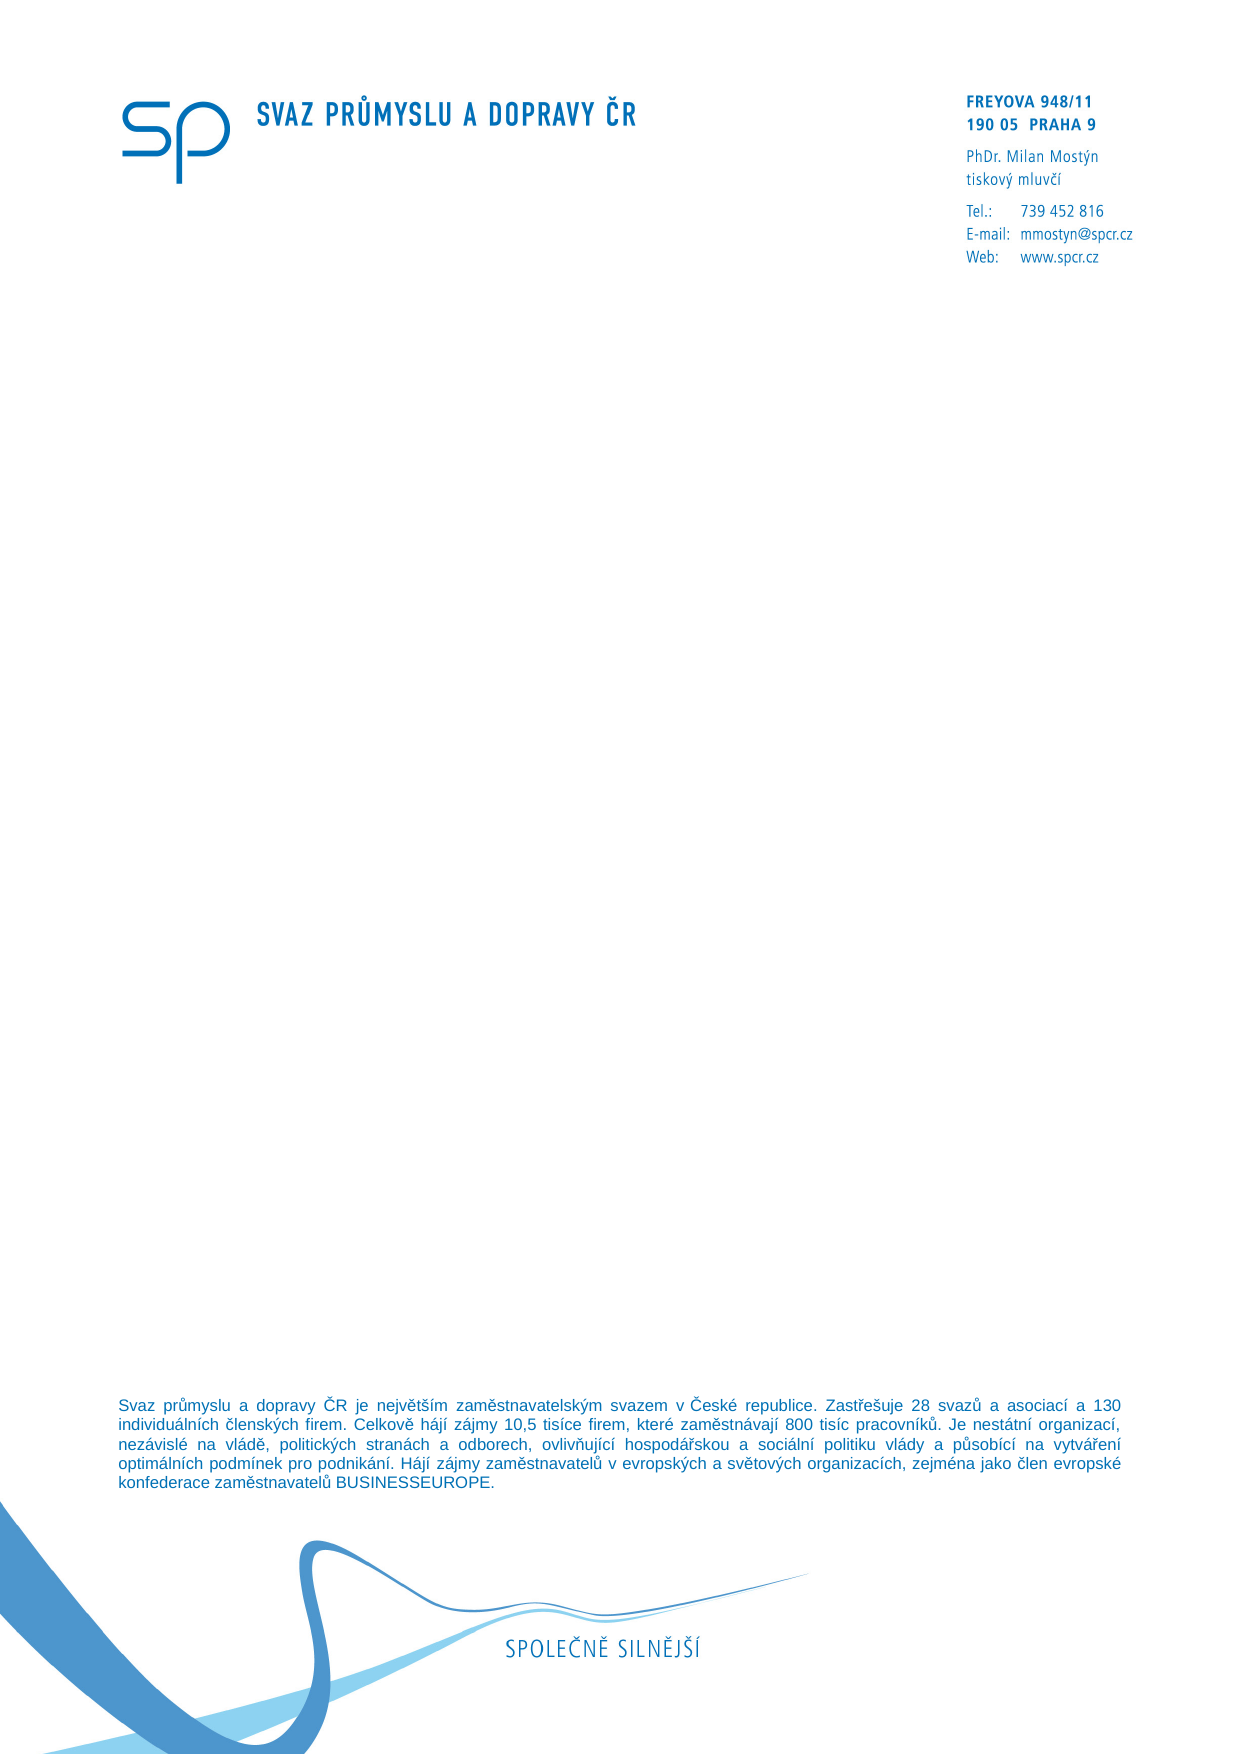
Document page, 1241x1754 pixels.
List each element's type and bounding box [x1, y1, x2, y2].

picture [0, 0, 1240, 278]
picture [0, 1477, 1241, 1754]
